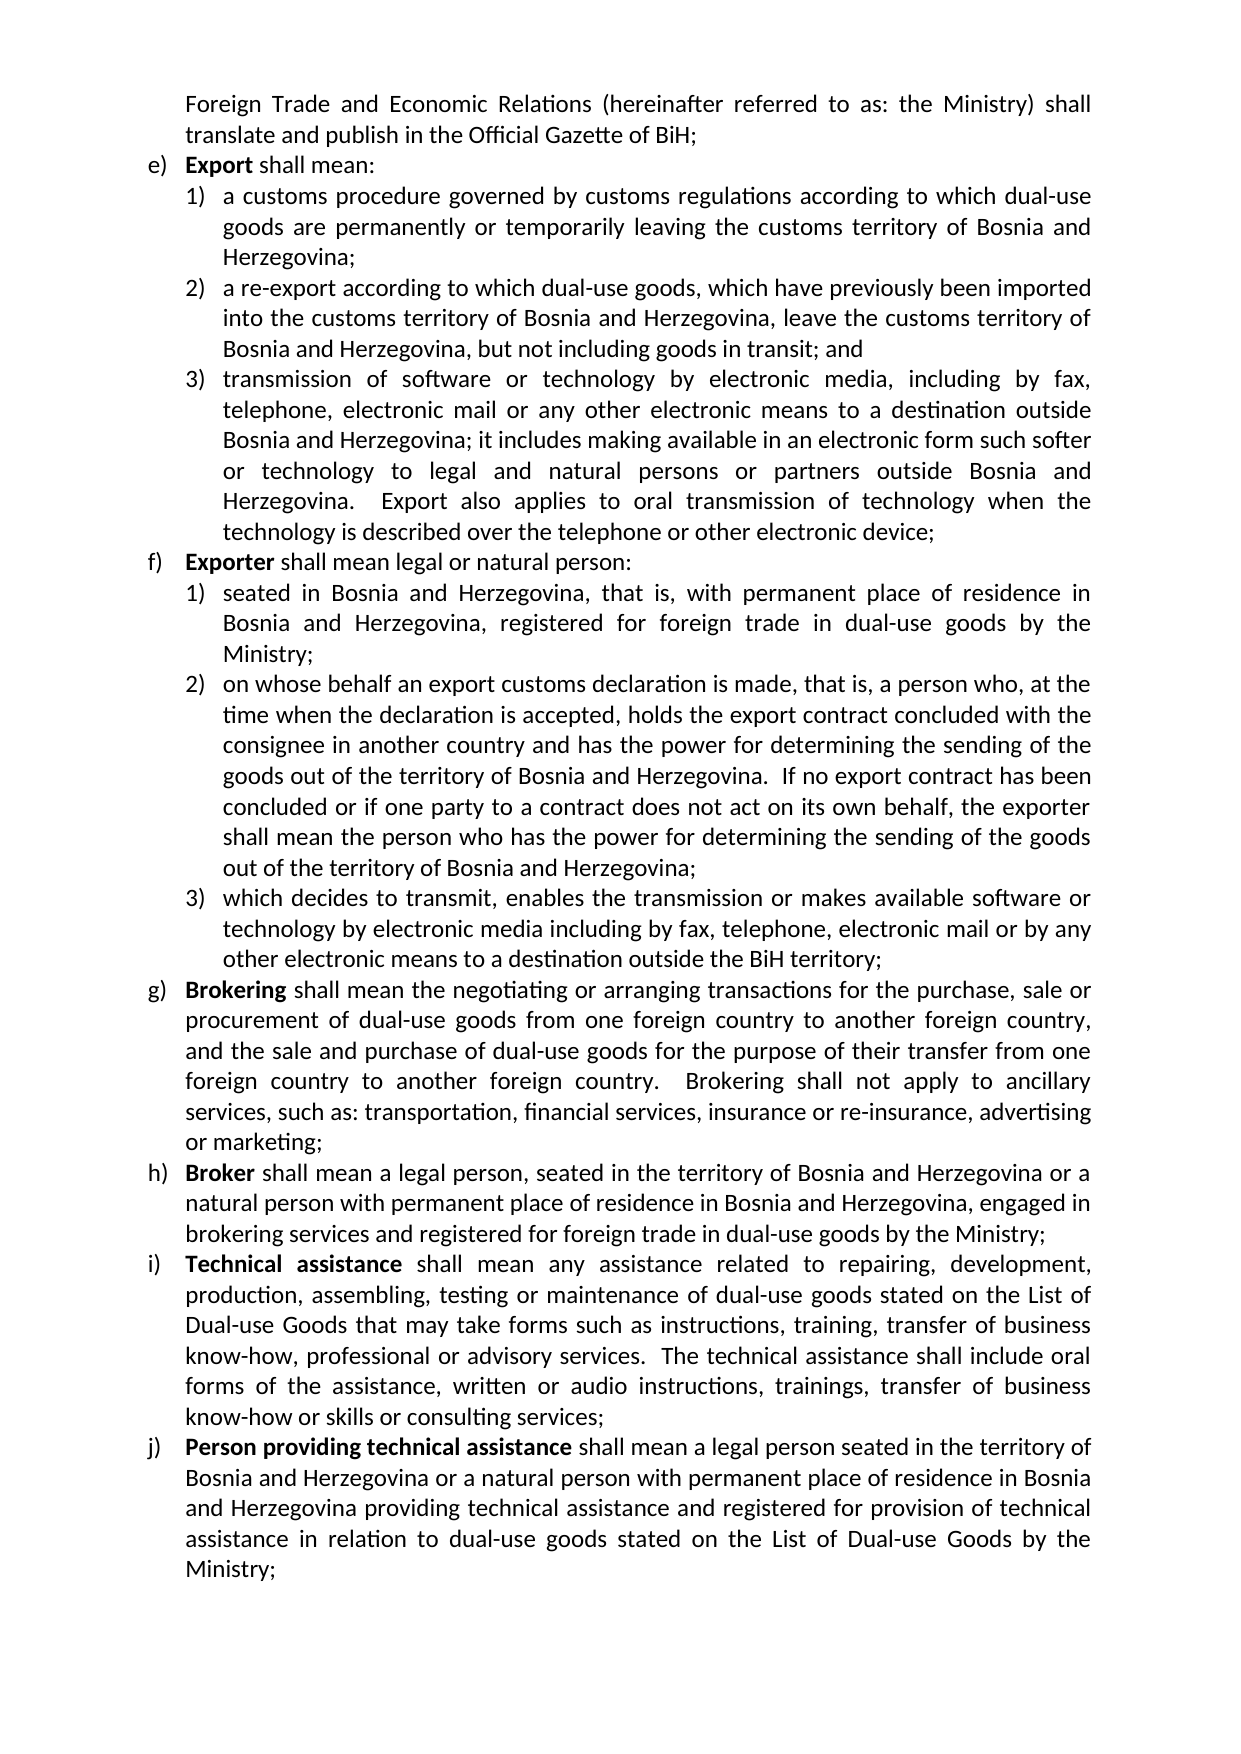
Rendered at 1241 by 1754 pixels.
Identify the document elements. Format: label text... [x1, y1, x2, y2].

list Brokering shall mean the negotiating or arranging transactions for the purchase, sale or procurement of dual-use goods from one foreign country to another foreign country, and the sale and purchase of dual-use goods for the purpose of their transfer from one foreign country to another foreign country. Brokering shall not apply to ancillary services, such as: transportation, financial services, insurance or re-insurance, advertising or marketing; [148, 974, 1093, 1157]
list seated in Bosnia and Herzegovina, that is, with permanent place of residence in Bosnia and Herzegovina, registered for foreign trade in dual-use goods by the Ministry; [185, 577, 1093, 668]
list Export shall mean: [148, 150, 1093, 180]
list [148, 89, 1093, 150]
list transmission of software or technology by electronic media, including by fax, telephone, electronic mail or any other electronic means to a destination outside Bosnia and Herzegovina; it includes making available in an electronic form such softer or technology to legal and natural persons or partners outside Bosnia and Herzegovina. Export also applies to oral transmission of technology when the technology is described over the telephone or other electronic device; [185, 363, 1093, 546]
list which decides to transmit, enables the transmission or makes available software or technology by electronic media including by fax, telephone, electronic mail or by any other electronic means to a destination outside the BiH territory; [185, 882, 1093, 974]
list Technical assistance shall mean any assistance related to repairing, development, production, assembling, testing or maintenance of dual-use goods stated on the List of Dual-use Goods that may take forms such as instructions, training, transfer of business know-how, professional or advisory services. The technical assistance shall include oral forms of the assistance, written or audio instructions, trainings, transfer of business know-how or skills or consulting services; [148, 1248, 1093, 1432]
list Broker shall mean a legal person, seated in the territory of Bosnia and Herzegovina or a natural person with permanent place of residence in Bosnia and Herzegovina, engaged in brokering services and registered for foreign trade in dual-use goods by the Ministry; [148, 1157, 1093, 1248]
list Exporter shall mean legal or natural person: [148, 546, 1093, 577]
list a re-export according to which dual-use goods, which have previously been imported into the customs territory of Bosnia and Herzegovina, leave the customs territory of Bosnia and Herzegovina, but not including goods in transit; and [185, 272, 1093, 363]
list a customs procedure governed by customs regulations according to which dual-use goods are permanently or temporarily leaving the customs territory of Bosnia and Herzegovina; [185, 180, 1093, 272]
list Person providing technical assistance shall mean a legal person seated in the territory of Bosnia and Herzegovina or a natural person with permanent place of residence in Bosnia and Herzegovina providing technical assistance and registered for provision of technical assistance in relation to dual-use goods stated on the List of Dual-use Goods by the Ministry; [148, 1432, 1093, 1584]
list on whose behalf an export customs declaration is made, that is, a person who, at the time when the declaration is accepted, holds the export contract concluded with the consignee in another country and has the power for determining the sending of the goods out of the territory of Bosnia and Herzegovina. If no export contract has been concluded or if one party to a contract does not act on its own behalf, the exporter shall mean the person who has the power for determining the sending of the goods out of the territory of Bosnia and Herzegovina; [185, 668, 1093, 882]
